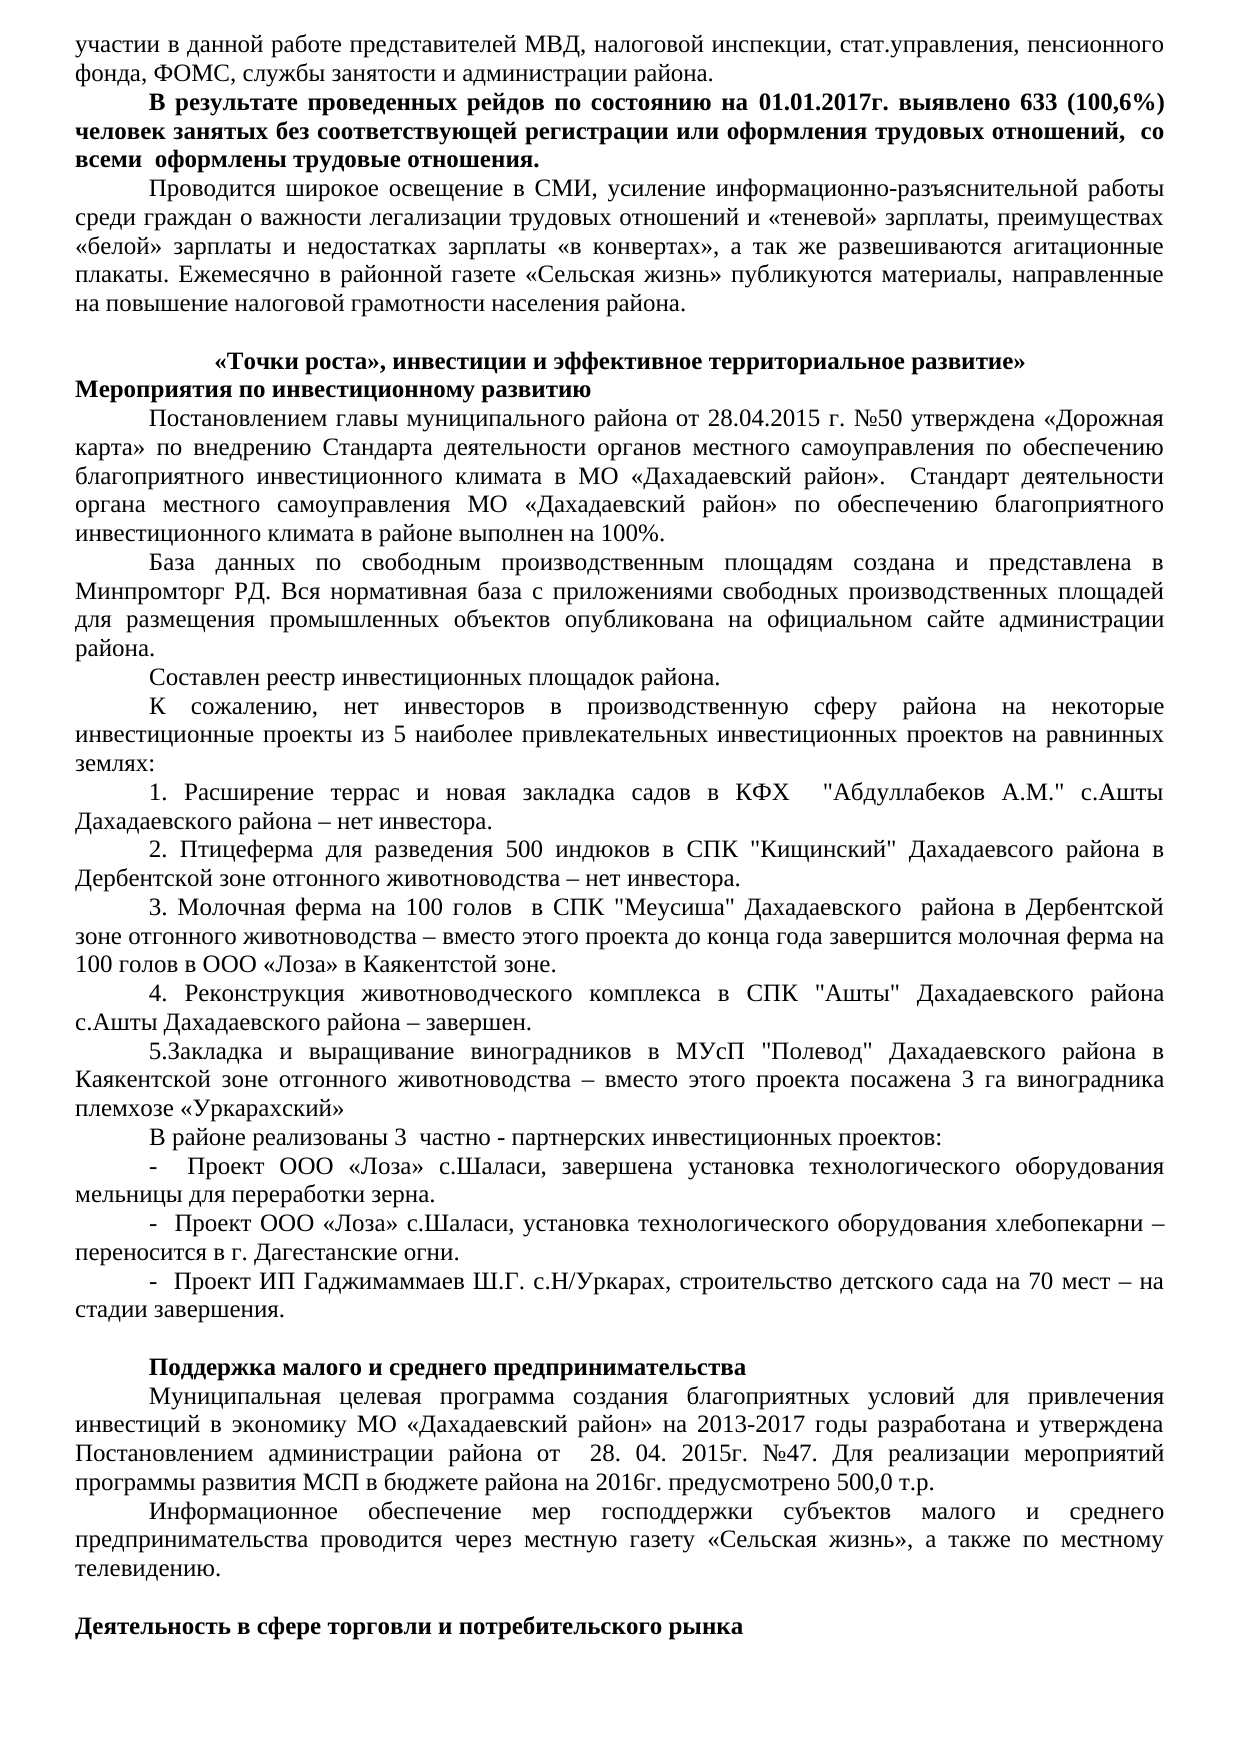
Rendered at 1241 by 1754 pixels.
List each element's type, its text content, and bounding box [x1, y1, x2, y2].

text В районе реализованы 3 частно - партнерских инвестиционных проектов: [75, 1122, 1165, 1151]
text Постановлением главы муниципального района от 28.04.2015 г. №50 утверждена «Дорожная карта» по внедрению Стандарта деятельности органов местного самоуправления по обеспечению благоприятного инвестиционного климата в МО «Дахадаевский район». Стандарт деятельности органа местного самоуправления МО «Дахадаевский район» по обеспечению благоприятного инвестиционного климата в районе выполнен на 100%. [75, 403, 1165, 547]
text К сожалению, нет инвесторов в производственную сферу района на некоторые инвестиционные проекты из 5 наиболее привлекательных инвестиционных проектов на равнинных землях: [75, 691, 1165, 777]
text Поддержка малого и среднего предпринимательства [75, 1352, 1165, 1381]
text 5.Закладка и выращивание виноградников в МУсП "Полевод" Дахадаевского района в Каякентской зоне отгонного животноводства – вместо этого проекта посажена 3 га виноградника племхозе «Уркарахский» [75, 1036, 1165, 1122]
text - Проект ООО «Лоза» с.Шаласи, завершена установка технологического оборудования мельницы для переработки зерна. [75, 1151, 1165, 1208]
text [75, 29, 1165, 87]
text - Проект ИП Гаджимаммаев Ш.Г. с.Н/Уркарах, строительство детского сада на 70 мест – на стадии завершения. [75, 1266, 1165, 1323]
text «Точки роста», инвестиции и эффективное территориальное развитие» [75, 346, 1165, 374]
text В результате проведенных рейдов по состоянию на 01.01.2017г. выявлено 633 (100,6%) человек занятых без соответствующей регистрации или оформления трудовых отношений, со всеми оформлены трудовые отношения. [75, 87, 1165, 173]
text Мероприятия по инвестиционному развитию [75, 374, 1165, 403]
text Составлен реестр инвестиционных площадок района. [75, 662, 1165, 691]
text Информационное обеспечение мер господдержки субъектов малого и среднего предпринимательства проводится через местную газету «Сельская жизнь», а также по местному телевидению. [75, 1496, 1165, 1582]
text Проводится широкое освещение в СМИ, усиление информационно-разъяснительной работы среди граждан о важности легализации трудовых отношений и «теневой» зарплаты, преимуществах «белой» зарплаты и недостатках зарплаты «в конвертах», а так же развешиваются агитационные плакаты. Ежемесячно в районной газете «Сельская жизнь» публикуются материалы, направленные на повышение налоговой грамотности населения района. [75, 173, 1165, 317]
text База данных по свободным производственным площадям создана и представлена в Минпромторг РД. Вся нормативная база с приложениями свободных производственных площадей для размещения промышленных объектов опубликована на официальном сайте администрации района. [75, 547, 1165, 662]
text Муниципальная целевая программа создания благоприятных условий для привлечения инвестиций в экономику МО «Дахадаевский район» на 2013-2017 годы разработана и утверждена Постановлением администрации района от 28. 04. 2015г. №47. Для реализации мероприятий программы развития МСП в бюджете района на 2016г. предусмотрено 500,0 т.р. [75, 1381, 1165, 1496]
text 3. Молочная ферма на 100 голов в СПК "Меусиша" Дахадаевского района в Дербентской зоне отгонного животноводства – вместо этого проекта до конца года завершится молочная ферма на 100 голов в ООО «Лоза» в Каякентстой зоне. [75, 892, 1165, 978]
text - Проект ООО «Лоза» с.Шаласи, установка технологического оборудования хлебопекарни – переносится в г. Дагестанские огни. [75, 1208, 1165, 1266]
text 2. Птицеферма для разведения 500 индюков в СПК "Кищинский" Дахадаевсого района в Дербентской зоне отгонного животноводства – нет инвестора. [75, 834, 1165, 892]
text 4. Реконструкция животноводческого комплекса в СПК "Ашты" Дахадаевского района с.Ашты Дахадаевского района – завершен. [75, 978, 1165, 1036]
text 1. Расширение террас и новая закладка садов в КФХ "Абдуллабеков А.М." с.Ашты Дахадаевского района – нет инвестора. [75, 777, 1165, 834]
text Деятельность в сфере торговли и потребительского рынка [75, 1611, 1165, 1639]
